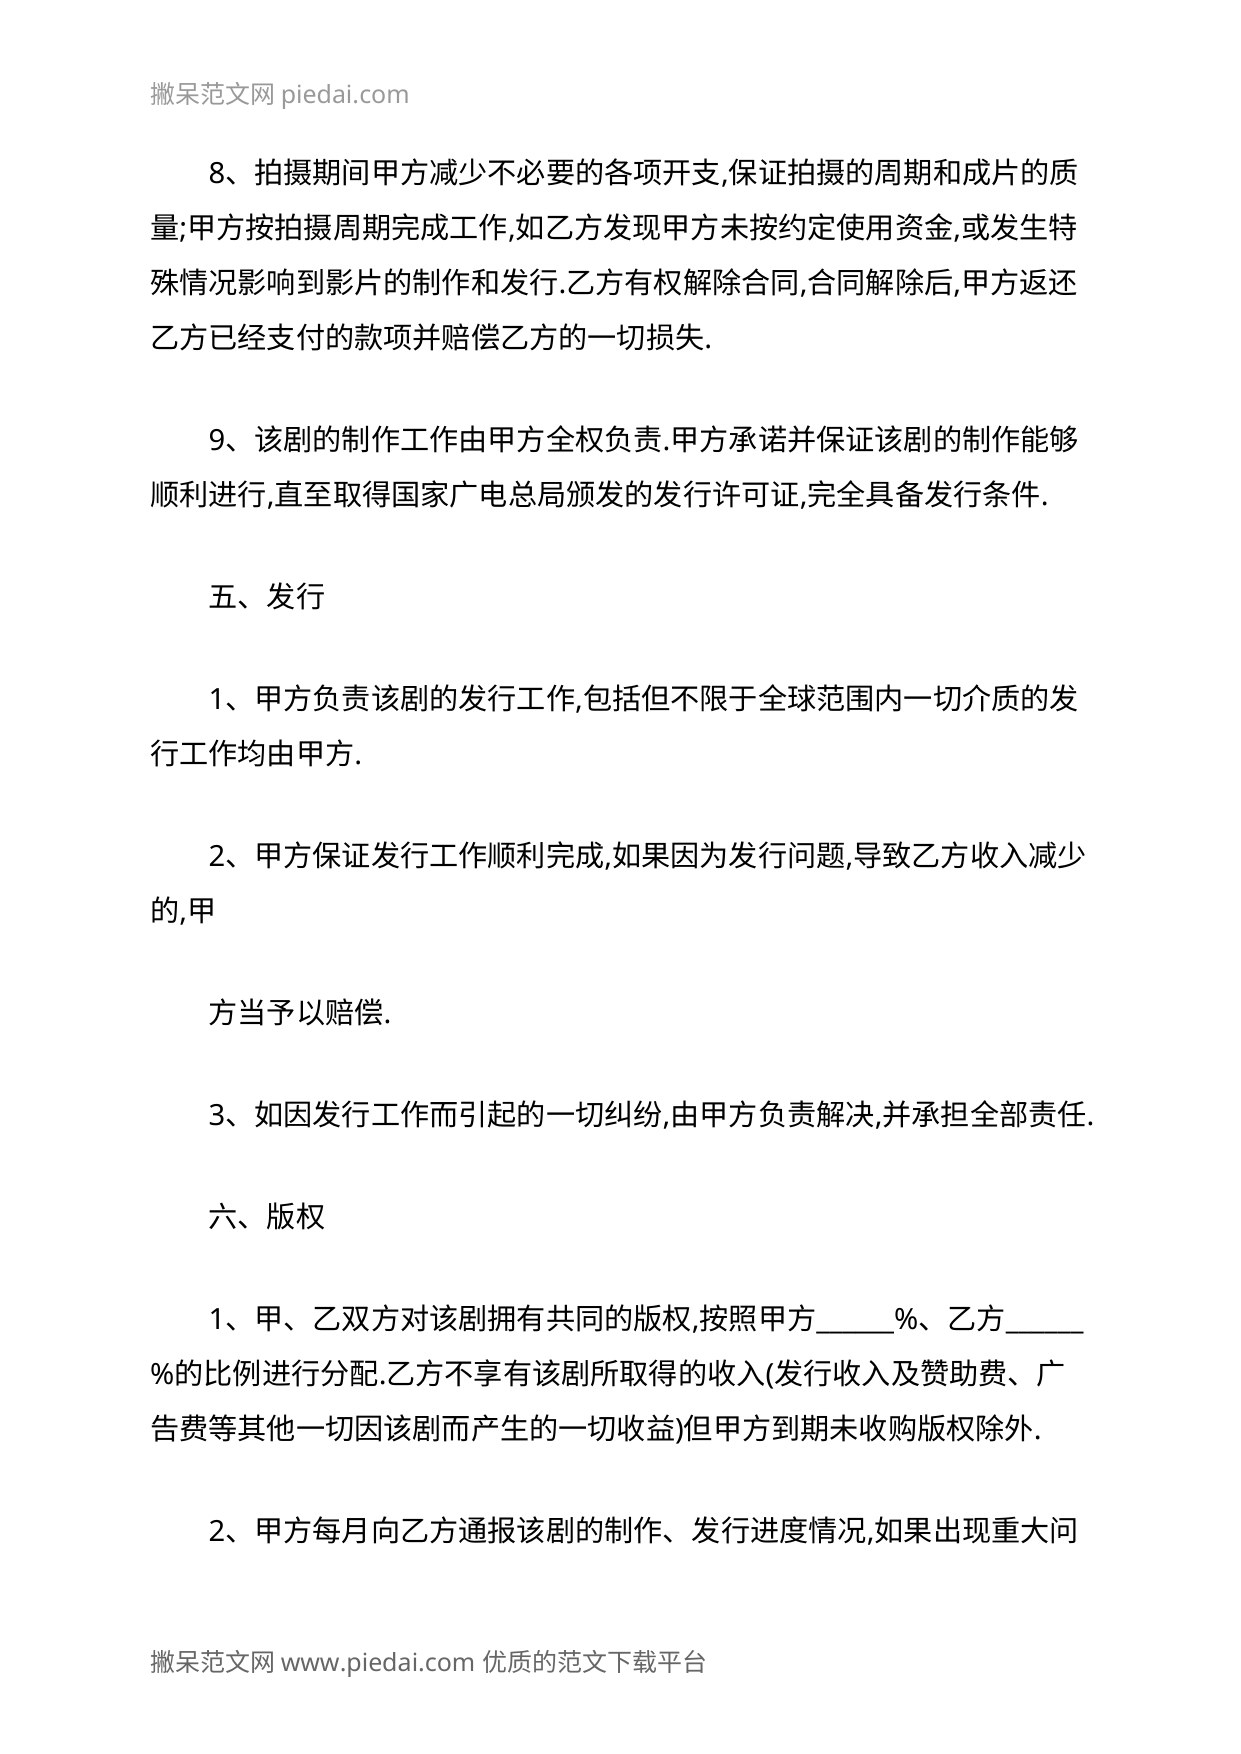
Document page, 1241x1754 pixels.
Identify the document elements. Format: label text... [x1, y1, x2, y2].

text 方当予以赔偿. [150, 990, 1090, 1032]
text 1、甲、乙双方对该剧拥有共同的版权,按照甲方______%、乙方______%的比例进行分配.乙方不享有该剧所取得的收入(发行收入及赞助费、广告费等其他一切因该剧而产生的一切收益)但甲方到期未收购版权除外. [150, 1295, 1090, 1448]
text 9、该剧的制作工作由甲方全权负责.甲方承诺并保证该剧的制作能够顺利进行,直至取得国家广电总局颁发的发行许可证,完全具备发行条件. [150, 417, 1090, 514]
text 1、甲方负责该剧的发行工作,包括但不限于全球范围内一切介质的发行工作均由甲方. [150, 676, 1090, 773]
text 五、发行 [150, 574, 1090, 616]
text 8、拍摄期间甲方减少不必要的各项开支,保证拍摄的周期和成片的质量;甲方按拍摄周期完成工作,如乙方发现甲方未按约定使用资金,或发生特殊情况影响到影片的制作和发行.乙方有权解除合同,合同解除后,甲方返还乙方已经支付的款项并赔偿乙方的一切损失. [150, 150, 1090, 357]
text 2、甲方保证发行工作顺利完成,如果因为发行问题,导致乙方收入减少的,甲 [150, 833, 1090, 930]
text 3、如因发行工作而引起的一切纠纷,由甲方负责解决,并承担全部责任. [150, 1092, 1090, 1134]
text 六、版权 [150, 1194, 1090, 1236]
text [150, 1507, 1090, 1550]
